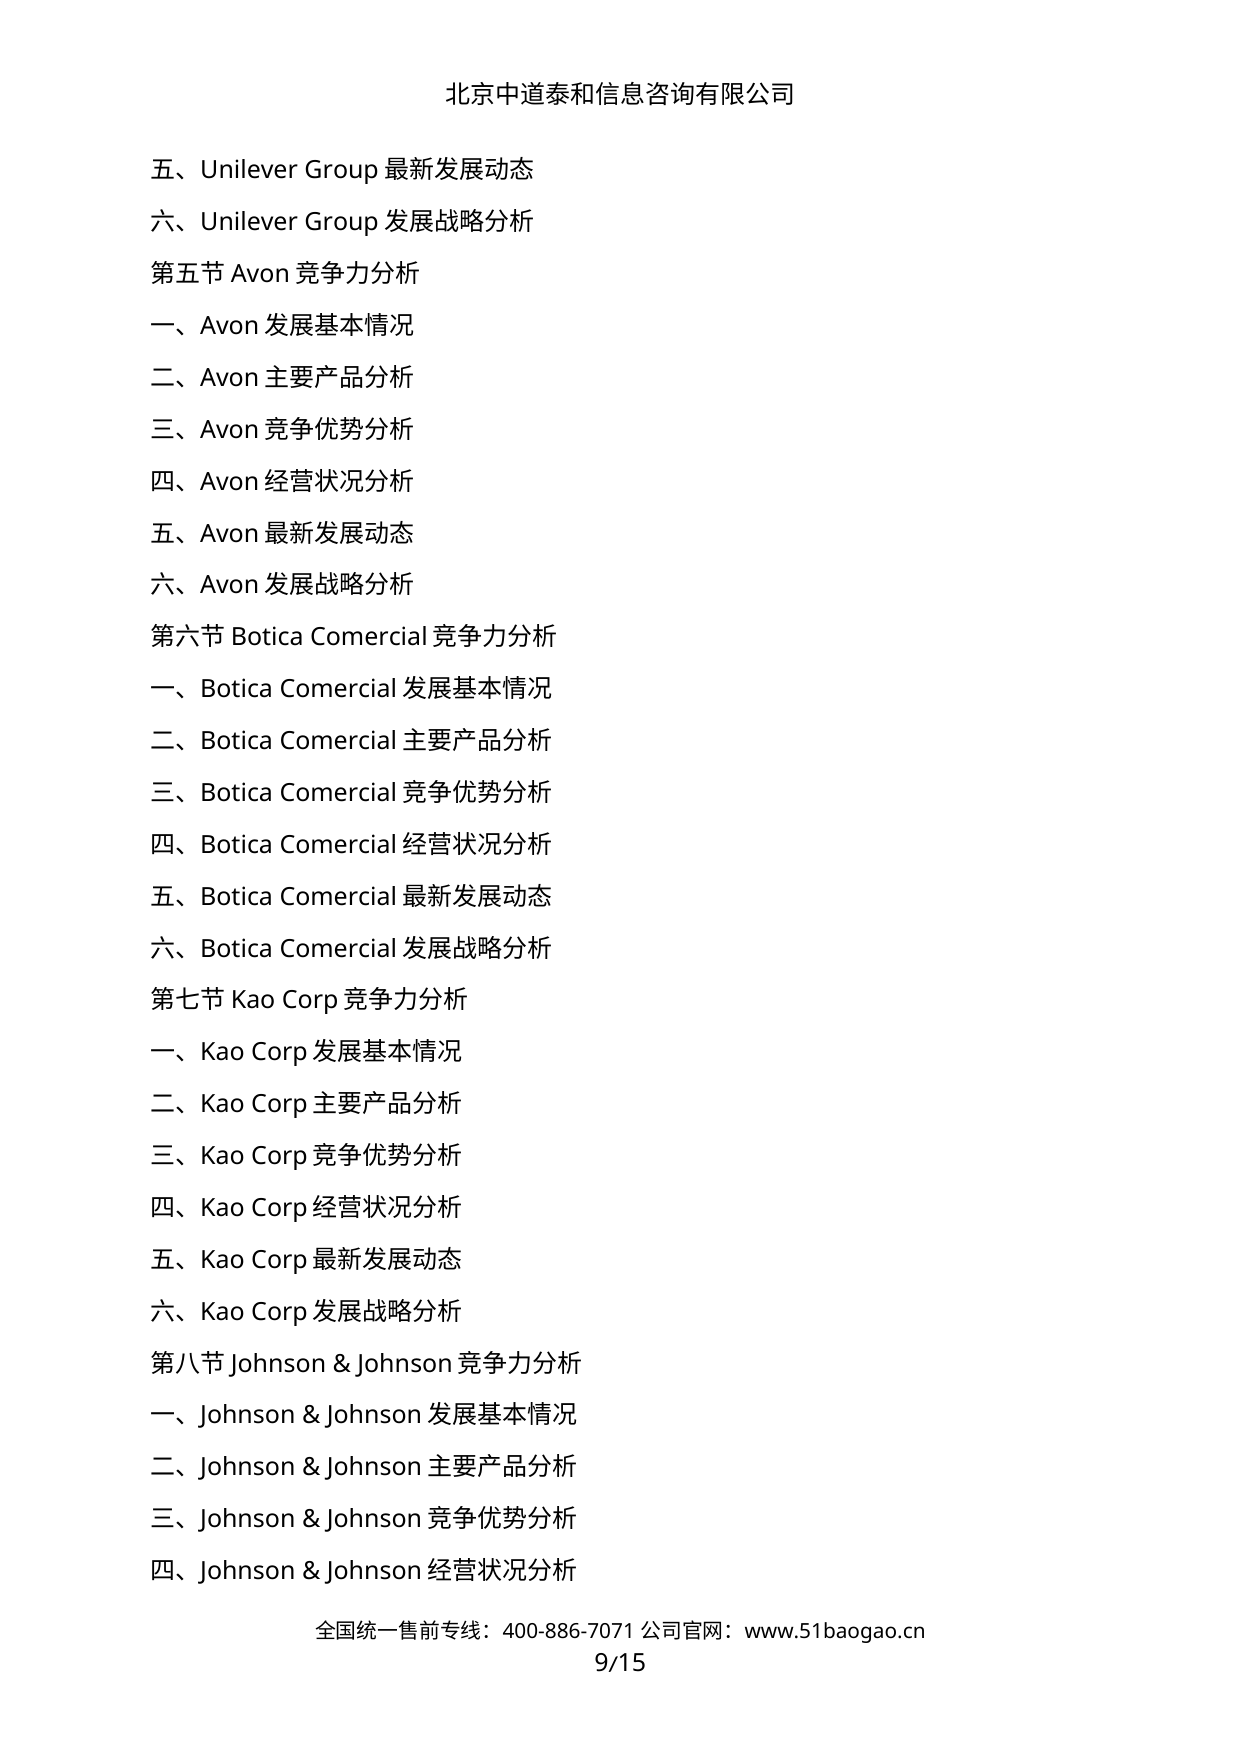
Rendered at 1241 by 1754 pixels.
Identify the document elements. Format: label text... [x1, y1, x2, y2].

text 二、Kao Corp主要产品分析 [150, 1084, 1090, 1120]
text 三、Johnson & Johnson竞争优势分析 [150, 1499, 1090, 1535]
text 三、Kao Corp竞争优势分析 [150, 1136, 1090, 1172]
text 一、Avon发展基本情况 [150, 306, 1090, 342]
text 二、Johnson & Johnson主要产品分析 [150, 1447, 1090, 1483]
text 五、Avon最新发展动态 [150, 513, 1090, 549]
text 第五节 Avon竞争力分析 [150, 254, 1090, 290]
text 五、Botica Comercial最新发展动态 [150, 876, 1090, 912]
text 第八节 Johnson & Johnson竞争力分析 [150, 1343, 1090, 1379]
text 五、Kao Corp最新发展动态 [150, 1239, 1090, 1276]
text 六、Avon发展战略分析 [150, 565, 1090, 601]
text 四、Kao Corp经营状况分析 [150, 1187, 1090, 1224]
text 第七节 Kao Corp竞争力分析 [150, 980, 1090, 1016]
text 四、Avon经营状况分析 [150, 461, 1090, 497]
text 第六节 Botica Comercial竞争力分析 [150, 617, 1090, 653]
text 五、Unilever Group最新发展动态 [150, 150, 1090, 186]
text 六、Botica Comercial发展战略分析 [150, 928, 1090, 964]
text 三、Avon竞争优势分析 [150, 409, 1090, 446]
text 三、Botica Comercial竞争优势分析 [150, 772, 1090, 809]
text 一、Botica Comercial发展基本情况 [150, 669, 1090, 705]
text 六、Kao Corp发展战略分析 [150, 1291, 1090, 1327]
text 一、Johnson & Johnson发展基本情况 [150, 1395, 1090, 1431]
text 二、Botica Comercial主要产品分析 [150, 721, 1090, 757]
text 四、Johnson & Johnson经营状况分析 [150, 1551, 1090, 1587]
text 一、Kao Corp发展基本情况 [150, 1032, 1090, 1068]
text 四、Botica Comercial经营状况分析 [150, 824, 1090, 861]
text 二、Avon主要产品分析 [150, 357, 1090, 394]
text 六、Unilever Group发展战略分析 [150, 202, 1090, 238]
